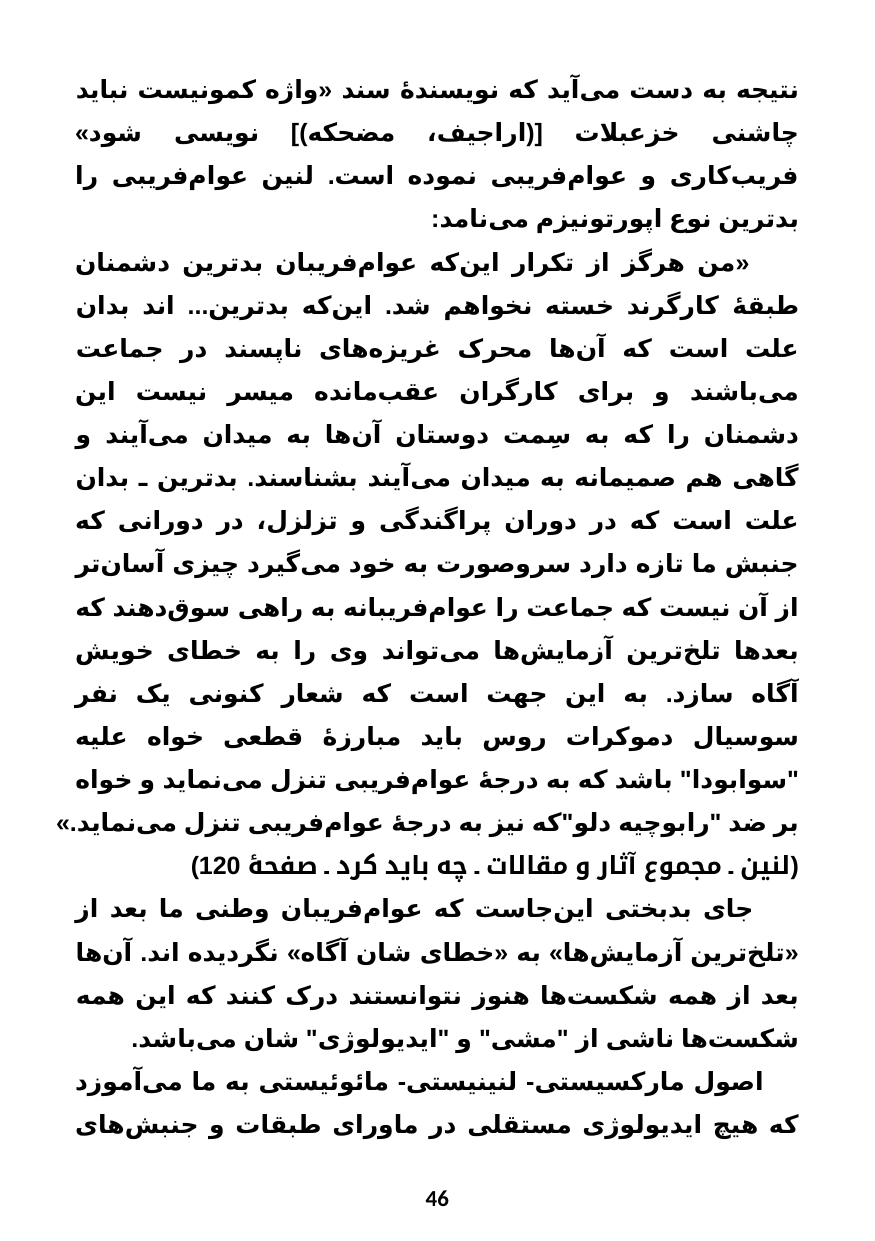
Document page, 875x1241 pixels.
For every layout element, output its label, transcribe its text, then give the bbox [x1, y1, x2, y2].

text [75, 75, 799, 233]
text «من هرگز از تکرار این‌که عوام‌فریبان بدترین دشمنان طبقۀ کارگرند خسته نخواهم شد. این‌که بدترین... اند بدان علت است که آن‌ها محرک غریزه‌های ناپسند در جماعت می‌باشند و برای کارگران عقب‌مانده میسر نیست این دشمنان را که به سِمت دوستان آن‌ها به میدان می‌آیند و گاهی هم صمیمانه به میدان می‌آیند بشناسند. بدترین ـ بدان علت است که در دوران پراگندگی و تزلزل، در دورانی که جنبش ما تازه دارد سروصورت به خود می‌گیرد چیزی آسان‌تر از آن نیست که جماعت را عوام‌فریبانه به راهی سوق‌دهند که بعدها تلخ‌ترین آزمایش‌ها می‌تواند وی را به خطای خویش آگاه سازد. به این جهت است که شعار کنونی یک نفر سوسیال دموکرات روس باید مبارزۀ قطعی خواه علیه "سوابودا" باشد که به درجۀ عوام‌فریبی تنزل می‌نماید و خواه بر ضد "رابوچیه دلو"که نیز به درجۀ عوام‌فریبی تنزل می‌نماید.» (لنین ـ مجموع آثار و مقالات ـ چه باید کرد ـ صفحۀ 120) [75, 247, 799, 880]
text جای بدبختی این‌جاست که عوام‌فریبان وطنی ما بعد از «تلخ‌ترین آزمایش‌ها» به «خطای شان آگاه» نگردیده اند. آن‌ها بعد از همه شکست‌ها هنوز نتوانستند درک کنند که این همه شکست‌ها ناشی از "مشی" و "ایدیولوژی" شان می‌باشد. [75, 894, 799, 1052]
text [75, 1067, 799, 1139]
